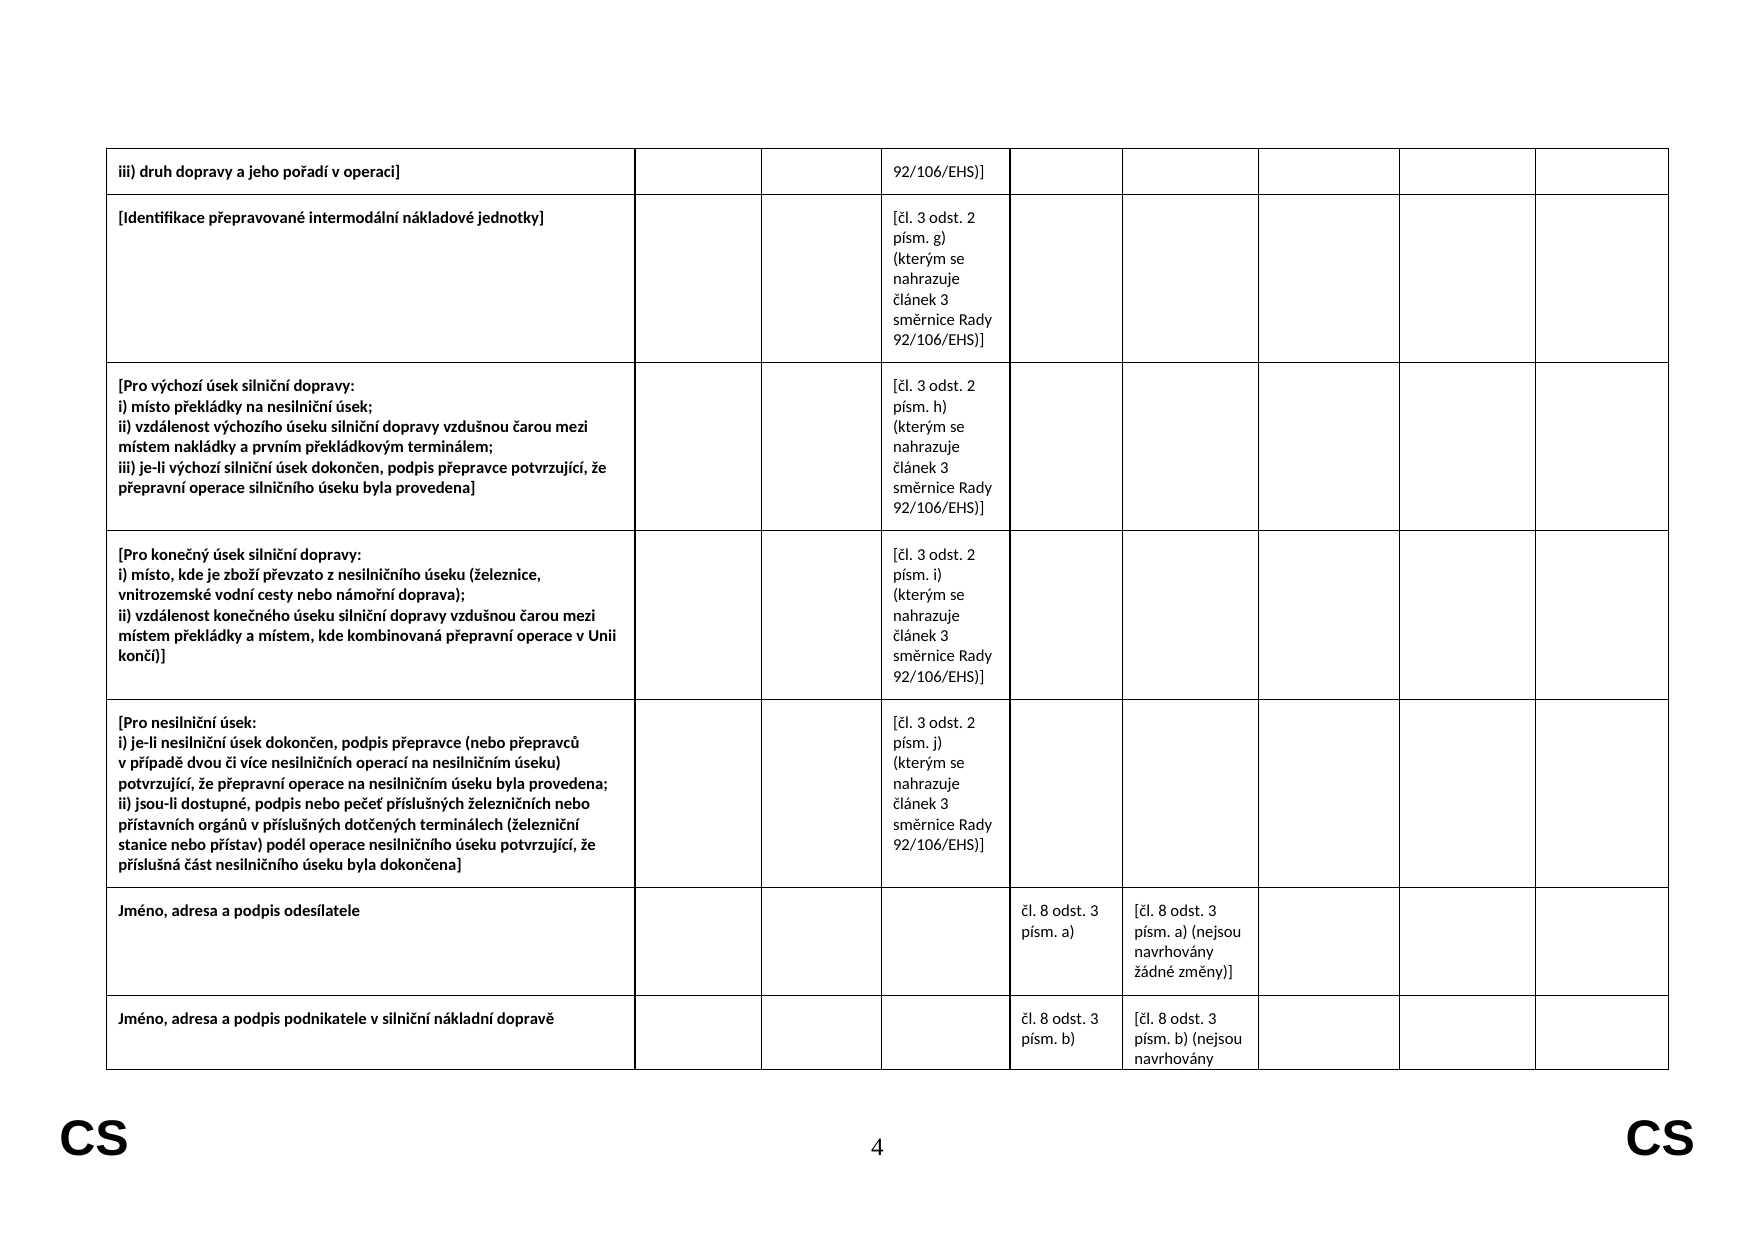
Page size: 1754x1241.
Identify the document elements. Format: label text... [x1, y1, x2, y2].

table_cell [636, 363, 761, 530]
table_cell [1536, 195, 1668, 362]
table_cell Jméno, adresa a podpis odesílatele [107, 888, 634, 994]
table_cell [1400, 888, 1535, 994]
table_cell [čl. 3 odst. 2 písm. h) (kterým se nahrazuje článek 3 směrnice Rady 92/106/EHS)] [882, 363, 1009, 530]
table_cell [Pro konečný úsek silniční dopravy: i) místo, kde je zboží převzato z nesilničního úseku (železnice, vnitrozemské vodní cesty nebo námořní doprava); ii) vzdálenost konečného úseku silniční dopravy vzdušnou čarou mezi místem překládky a místem, kde kombinovaná přepravní operace v Unii končí)] [107, 531, 634, 699]
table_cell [107, 996, 634, 1069]
table_cell [1011, 363, 1122, 530]
table_cell [636, 996, 761, 1069]
table_cell [636, 700, 761, 887]
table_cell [1123, 996, 1258, 1069]
table_cell [1123, 195, 1258, 362]
table_cell [762, 363, 881, 530]
table_cell [1400, 700, 1535, 887]
table_cell [čl. 3 odst. 2 písm. i) (kterým se nahrazuje článek 3 směrnice Rady 92/106/EHS)] [882, 531, 1009, 699]
table_cell [1400, 531, 1535, 699]
table_cell [1536, 888, 1668, 994]
table_cell [762, 700, 881, 887]
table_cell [107, 149, 634, 194]
table_cell [čl. 3 odst. 2 písm. g) (kterým se nahrazuje článek 3 směrnice Rady 92/106/EHS)] [882, 195, 1009, 362]
table_cell [636, 888, 761, 994]
table_cell [762, 195, 881, 362]
table_cell [1123, 363, 1258, 530]
table_cell [1259, 996, 1399, 1069]
table_cell [762, 149, 881, 194]
table_cell [762, 996, 881, 1069]
table_cell [1011, 149, 1122, 194]
table_cell [1123, 149, 1258, 194]
table_cell [1011, 700, 1122, 887]
table_cell [1536, 531, 1668, 699]
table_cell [1011, 996, 1122, 1069]
table_cell [1536, 149, 1668, 194]
table_cell [1400, 363, 1535, 530]
table_cell [1536, 363, 1668, 530]
table_cell [Identifikace přepravované intermodální nákladové jednotky] [107, 195, 634, 362]
table_cell [Pro nesilniční úsek: i) je-li nesilniční úsek dokončen, podpis přepravce (nebo přepravců v případě dvou či více nesilničních operací na nesilničním úseku) potvrzující, že přepravní operace na nesilničním úseku byla provedena; ii) jsou-li dostupné, podpis nebo pečeť příslušných železničních nebo přístavních orgánů v příslušných dotčených terminálech (železniční stanice nebo přístav) podél operace nesilničního úseku potvrzující, že příslušná část nesilničního úseku byla dokončena] [107, 700, 634, 887]
table_cell [1011, 531, 1122, 699]
table_cell [882, 888, 1009, 994]
table_cell [636, 195, 761, 362]
table_cell [762, 531, 881, 699]
table_cell čl. 8 odst. 3 písm. a) [1011, 888, 1122, 994]
table_cell [1536, 700, 1668, 887]
table_cell [1259, 531, 1399, 699]
table_cell [882, 996, 1009, 1069]
table_cell [1259, 149, 1399, 194]
table_cell [1400, 149, 1535, 194]
table_cell [762, 888, 881, 994]
table_cell [1259, 195, 1399, 362]
table_cell [čl. 8 odst. 3 písm. a) (nejsou navrhovány žádné změny)] [1123, 888, 1258, 994]
table_cell [Pro výchozí úsek silniční dopravy: i) místo překládky na nesilniční úsek; ii) vzdálenost výchozího úseku silniční dopravy vzdušnou čarou mezi místem nakládky a prvním překládkovým terminálem; iii) je-li výchozí silniční úsek dokončen, podpis přepravce potvrzující, že přepravní operace silničního úseku byla provedena] [107, 363, 634, 530]
table_cell [1123, 531, 1258, 699]
table_cell [1259, 363, 1399, 530]
table_cell [1011, 195, 1122, 362]
table_cell [čl. 3 odst. 2 písm. j) (kterým se nahrazuje článek 3 směrnice Rady 92/106/EHS)] [882, 700, 1009, 887]
table_cell [1536, 996, 1668, 1069]
table_cell [1123, 700, 1258, 887]
table_cell [636, 531, 761, 699]
table_cell [1400, 996, 1535, 1069]
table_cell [882, 149, 1009, 194]
table_cell [1259, 700, 1399, 887]
table_cell [1259, 888, 1399, 994]
table_cell [1400, 195, 1535, 362]
table_cell [636, 149, 761, 194]
